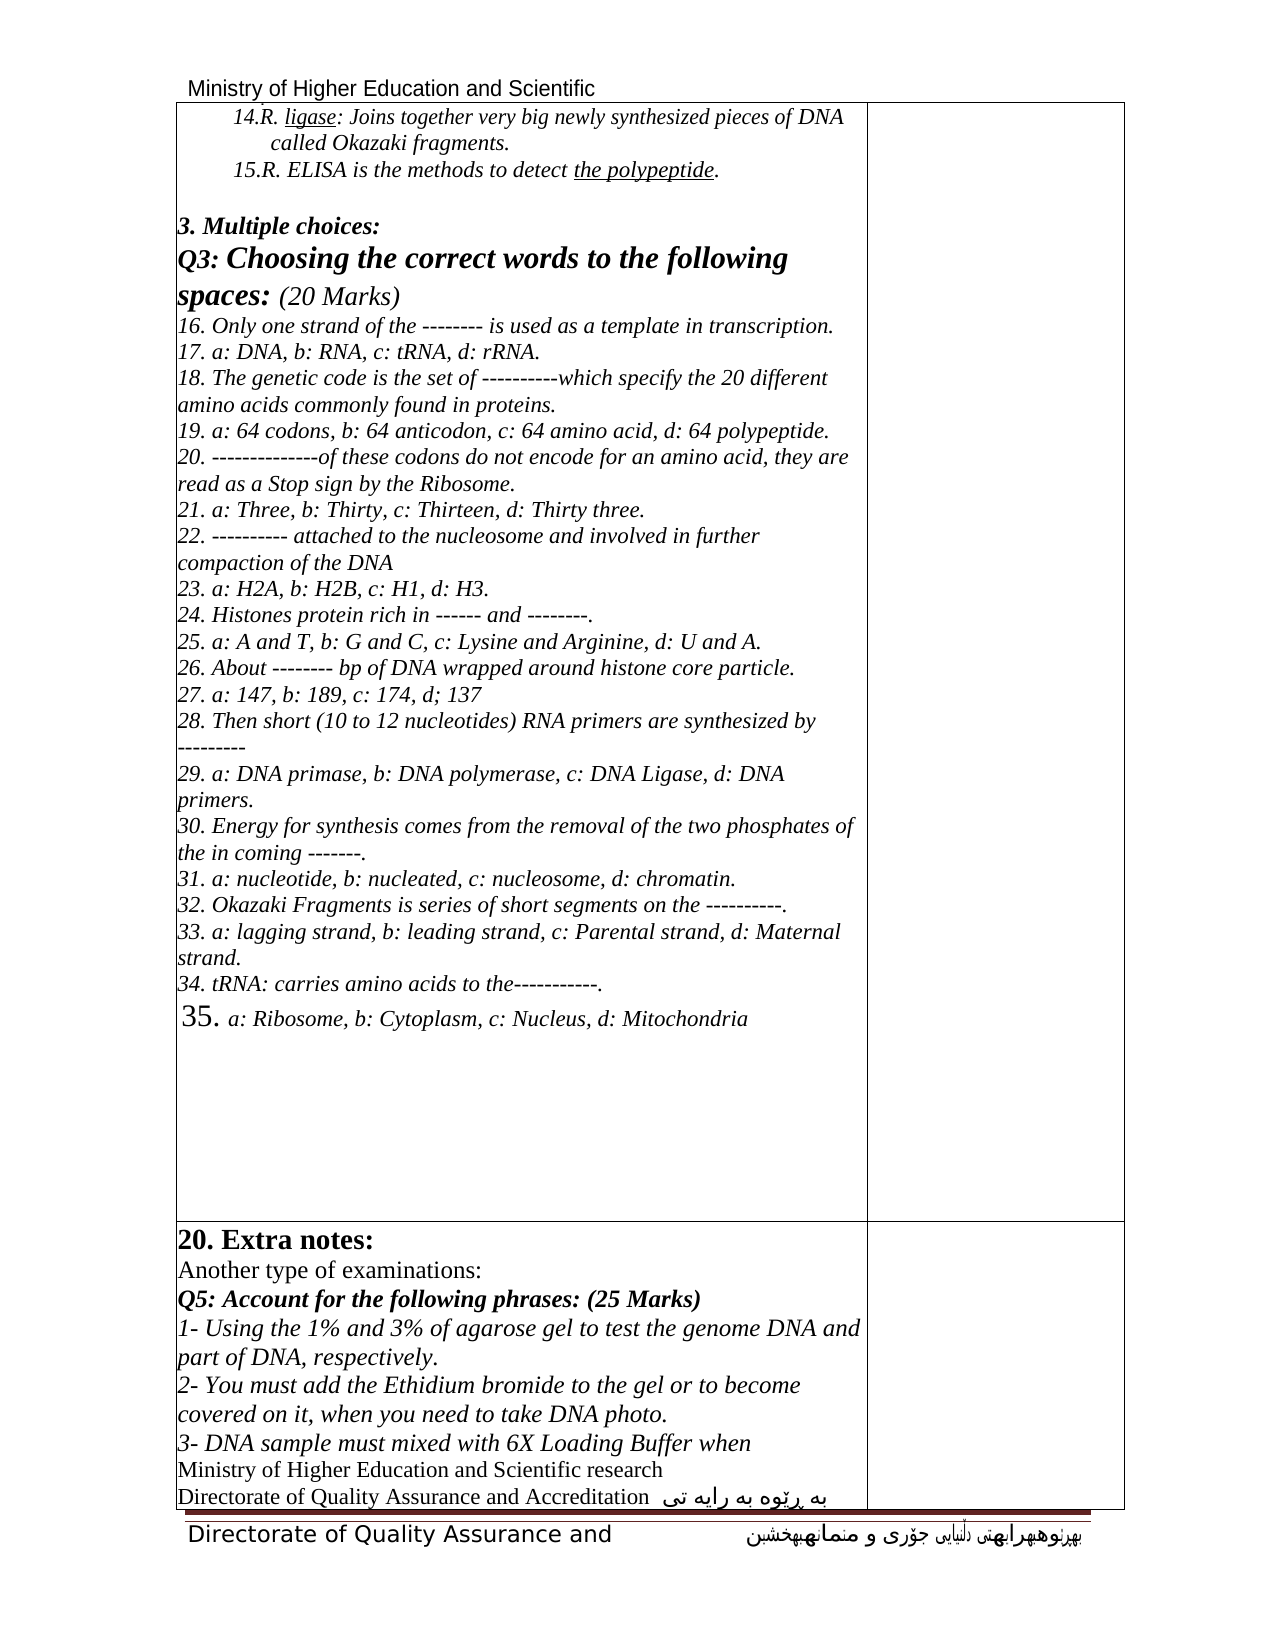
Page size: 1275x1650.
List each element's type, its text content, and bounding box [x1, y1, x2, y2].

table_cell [177, 1222, 867, 1509]
table_header 14.R. ligase: Joins together very big newly synthesized pieces of DNA called Okazaki fragments. 15.R. ELISA is the methods to detect the polypeptide. 3. Multiple choices: Q3: Choosing the correct words to the following spaces: (20 Marks) 16. Only one strand of the -------- is used as a template in transcription. 17. a: DNA, b: RNA, c: tRNA, d: rRNA. 18. The genetic code is the set of ----------which specify the 20 different amino acids commonly found in proteins. 19. a: 64 codons, b: 64 anticodon, c: 64 amino acid, d: 64 polypeptide. 20. --------------of these codons do not encode for an amino acid, they are read as a Stop sign by the Ribosome. 21. a: Three, b: Thirty, c: Thirteen, d: Thirty three. 22. ---------- attached to the nucleosome and involved in further compaction of the DNA 23. a: H2A, b: H2B, c: H1, d: H3. 24. Histones protein rich in ------ and --------. 25. a: A and T, b: G and C, c: Lysine and Arginine, d: U and A. 26. About -------- bp of DNA wrapped around histone core particle. 27. a: 147, b: 189, c: 174, d; 137 28. Then short (10 to 12 nucleotides) RNA primers are synthesized by --------- 29. a: DNA primase, b: DNA polymerase, c: DNA Ligase, d: DNA primers. 30. Energy for synthesis comes from the removal of the two phosphates of the in coming -------. 31. a: nucleotide, b: nucleated, c: nucleosome, d: chromatin. 32. Okazaki Fragments is series of short segments on the ----------. 33. a: lagging strand, b: leading strand, c: Parental strand, d: Maternal strand. 34. tRNA: carries amino acids to the-----------. 35. a: Ribosome, b: Cytoplasm, c: Nucleus, d: Mitochondria [177, 103, 867, 1221]
table_cell [868, 1222, 1124, 1509]
table_header [868, 103, 1124, 1221]
